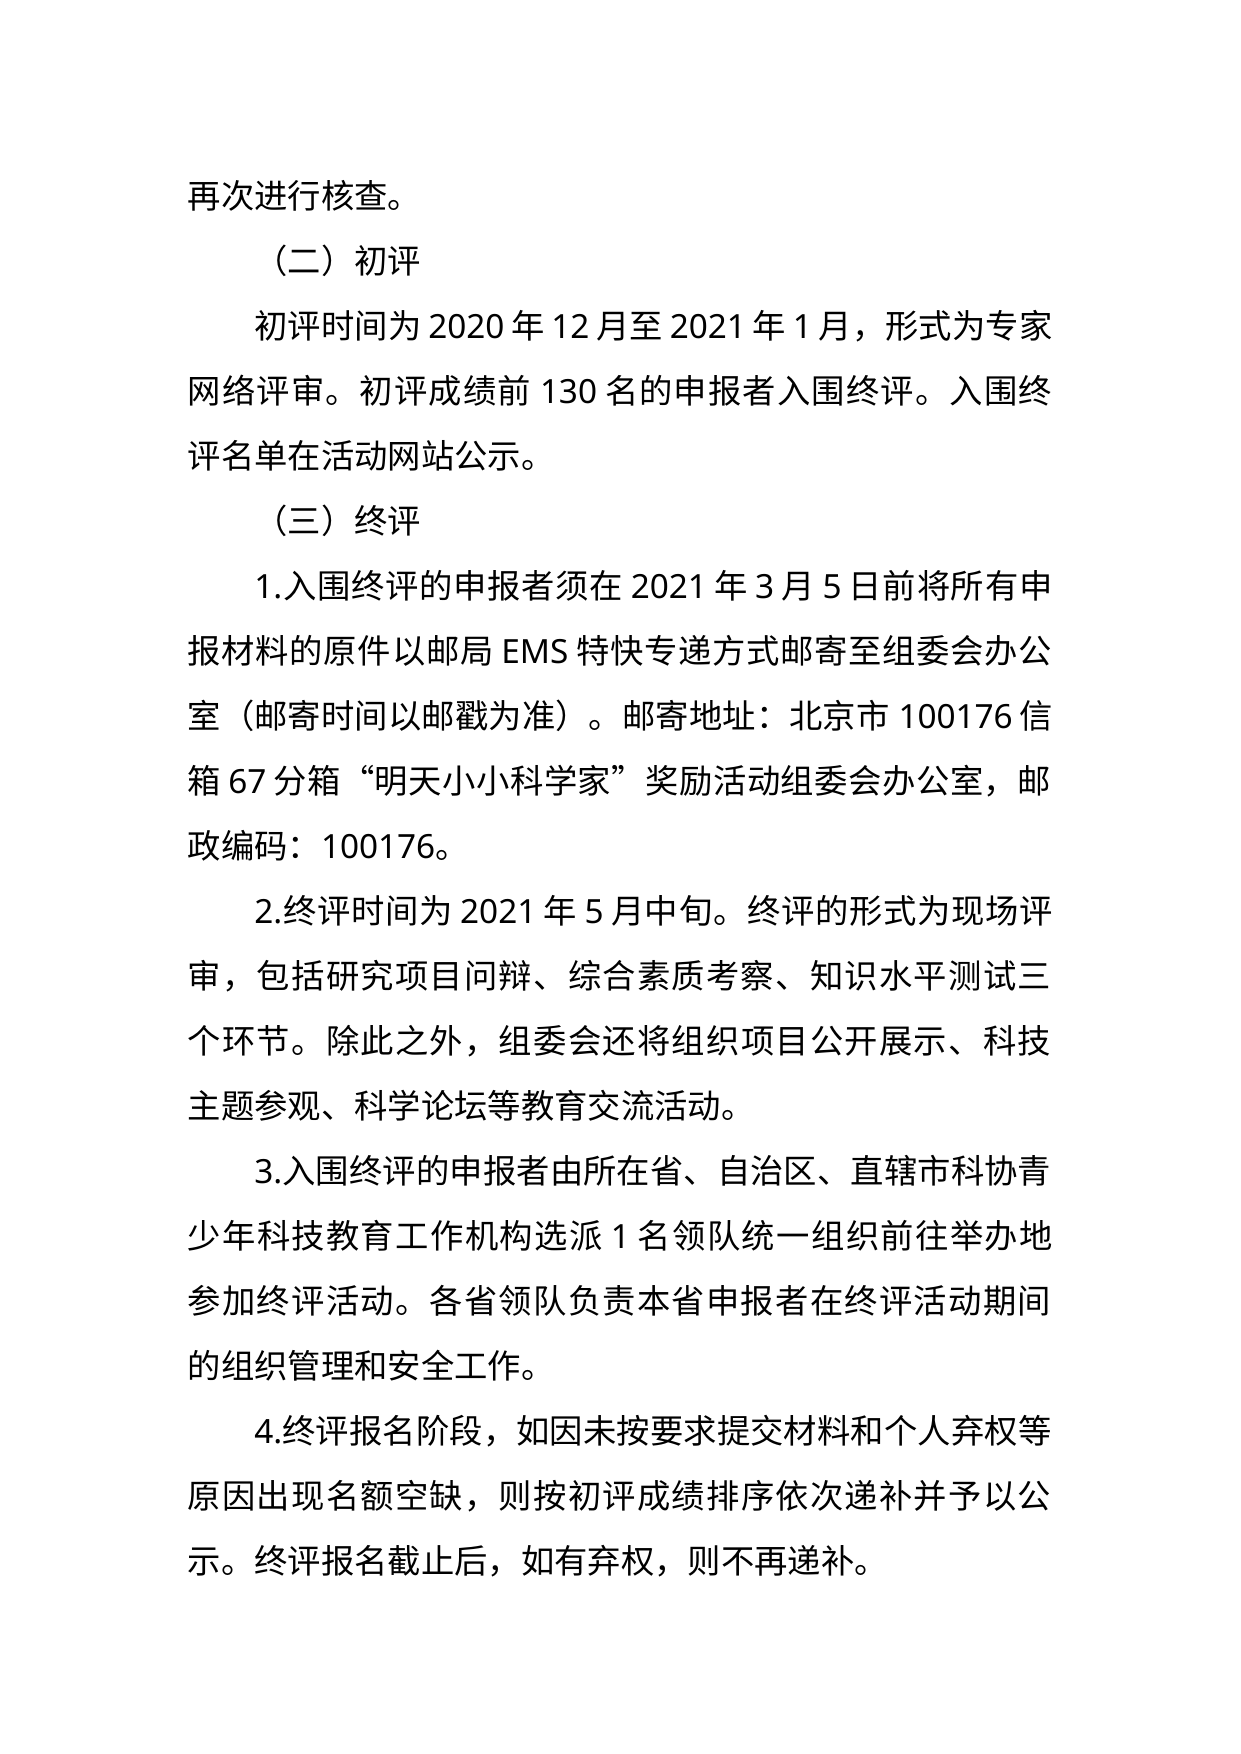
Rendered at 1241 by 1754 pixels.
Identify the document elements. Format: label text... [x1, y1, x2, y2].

text 4.终评报名阶段，如因未按要求提交材料和个人弃权等原因出现名额空缺，则按初评成绩排序依次递补并予以公示。终评报名截止后，如有弃权，则不再递补。 [187, 1397, 1053, 1592]
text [187, 162, 1053, 227]
text 初评时间为2020年12月至2021年1月，形式为专家网络评审。初评成绩前130名的申报者入围终评。入围终评名单在活动网站公示。 [187, 292, 1053, 487]
text （二）初评 [187, 227, 1053, 292]
text 1.入围终评的申报者须在2021年3月5日前将所有申报材料的原件以邮局EMS特快专递方式邮寄至组委会办公室（邮寄时间以邮戳为准）。邮寄地址：北京市100176信箱67分箱“明天小小科学家”奖励活动组委会办公室，邮政编码：100176。 [187, 552, 1053, 877]
text 3.入围终评的申报者由所在省、自治区、直辖市科协青少年科技教育工作机构选派1名领队统一组织前往举办地参加终评活动。各省领队负责本省申报者在终评活动期间的组织管理和安全工作。 [187, 1137, 1053, 1397]
text 2.终评时间为2021年5月中旬。终评的形式为现场评审，包括研究项目问辩、综合素质考察、知识水平测试三个环节。除此之外，组委会还将组织项目公开展示、科技主题参观、科学论坛等教育交流活动。 [187, 877, 1053, 1137]
text （三）终评 [187, 487, 1053, 552]
